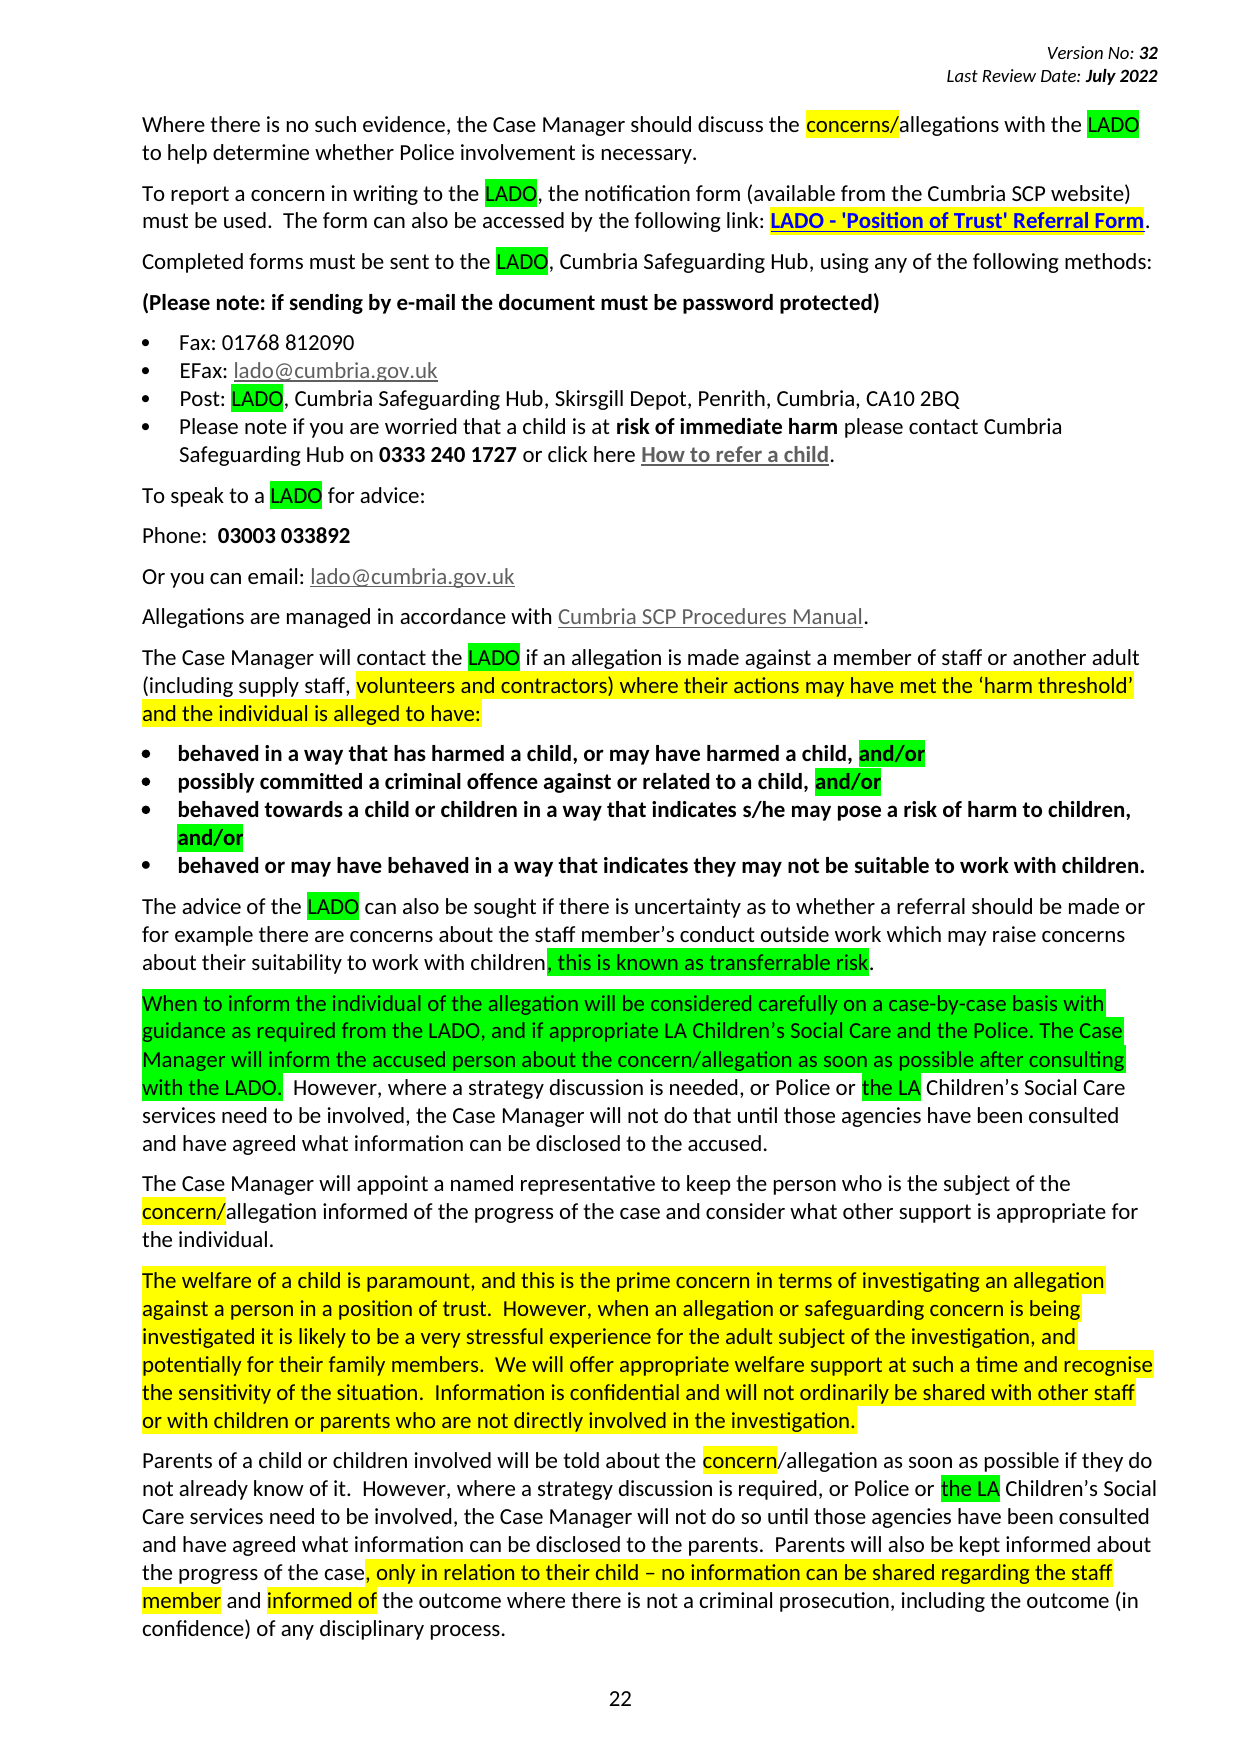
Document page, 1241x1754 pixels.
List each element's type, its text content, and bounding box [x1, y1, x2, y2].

list EFax: lado@cumbria.gov.uk [142, 356, 1157, 384]
text Allegations are managed in accordance with Cumbria SCP Procedures Manual. [142, 602, 1157, 630]
list behaved towards a child or children in a way that indicates s/he may pose a risk of harm to children, and/or [142, 796, 1157, 852]
list Post: LADO, Cumbria Safeguarding Hub, Skirsgill Depot, Penrith, Cumbria, CA10 2BQ [283, 384, 1157, 412]
text (Please note: if sending by e-mail the document must be password protected) [83, 288, 1157, 316]
text Or you can email: lado@cumbria.gov.uk [83, 562, 1157, 590]
text The Case Manager will appoint a named representative to keep the person who is the subject of the concern/allegation informed of the progress of the case and consider what other support is appropriate for the individual. [142, 1169, 1157, 1253]
text Parents of a child or children involved will be told about the concern/allegation as soon as possible if they do not already know of it. However, where a strategy discussion is required, or Police or the LA Children’s Social Care services need to be involved, the Case Manager will not do so until those agencies have been consulted and have agreed what information can be disclosed to the parents. Parents will also be kept informed about the progress of the case, only in relation to their child – no information can be shared regarding the staff member and informed of the outcome where there is not a criminal prosecution, including the outcome (in confidence) of any disciplinary process. [142, 1446, 1157, 1643]
text The Case Manager will contact the LADO if an allegation is made against a member of staff or another adult (including supply staff, volunteers and contractors) where their actions may have met the ‘harm threshold’ and the individual is alleged to have: [482, 643, 1157, 727]
list Fax: 01768 812090 [142, 328, 1157, 356]
list Please note if you are worried that a child is at risk of immediate harm please contact Cumbria Safeguarding Hub on 0333 240 1727 or click here How to refer a child. [142, 412, 1157, 468]
text The Case Manager will contact the LADO if an allegation is made against a member of staff or another adult (including supply staff, volunteers and contractors) where their actions may have met the ‘harm threshold’ and the individual is alleged to have: [142, 643, 468, 699]
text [142, 110, 1157, 166]
list behaved in a way that has harmed a child, or may have harmed a child, and/or [142, 739, 1157, 767]
text Completed forms must be sent to the LADO, Cumbria Safeguarding Hub, using any of the following methods: [548, 247, 1157, 275]
text Completed forms must be sent to the LADO, Cumbria Safeguarding Hub, using any of the following methods: [83, 247, 496, 275]
text The welfare of a child is paramount, and this is the prime concern in terms of investigating an allegation against a person in a position of trust. However, when an allegation or safeguarding concern is being investigated it is likely to be a very stressful experience for the adult subject of the investigation, and potentially for their family members. We will offer appropriate welfare support at such a time and recognise the sensitivity of the situation. Information is confidential and will not ordinarily be shared with other staff or with children or parents who are not directly involved in the investigation. [857, 1266, 1157, 1434]
text Phone: 03003 033892 [83, 521, 1157, 549]
text To speak to a LADO for advice: [142, 481, 270, 509]
text When to inform the individual of the allegation will be considered carefully on a case-by-case basis with guidance as required from the LADO, and if appropriate LA Children’s Social Care and the Police. The Case Manager will inform the accused person about the concern/allegation as soon as possible after consulting with the LADO. However, where a strategy discussion is needed, or Police or the LA Children’s Social Care services need to be involved, the Case Manager will not do that until those agencies have been consulted and have agreed what information can be disclosed to the accused. [142, 989, 1157, 1157]
list behaved or may have behaved in a way that indicates they may not be suitable to work with children. [142, 852, 1157, 879]
text The advice of the LADO can also be sought if there is uncertainty as to whether a referral should be made or for example there are concerns about the staff member’s conduct outside work which may raise concerns about their suitability to work with children, this is known as transferrable risk. [142, 892, 1157, 976]
text To speak to a LADO for advice: [322, 481, 1157, 509]
text To report a concern in writing to the LADO, the notification form (available from the Cumbria SCP website) must be used. The form can also be accessed by the following link: LADO - 'Position of Trust' Referral Form. [142, 179, 1157, 235]
list possibly committed a criminal offence against or related to a child, and/or [142, 767, 1157, 796]
